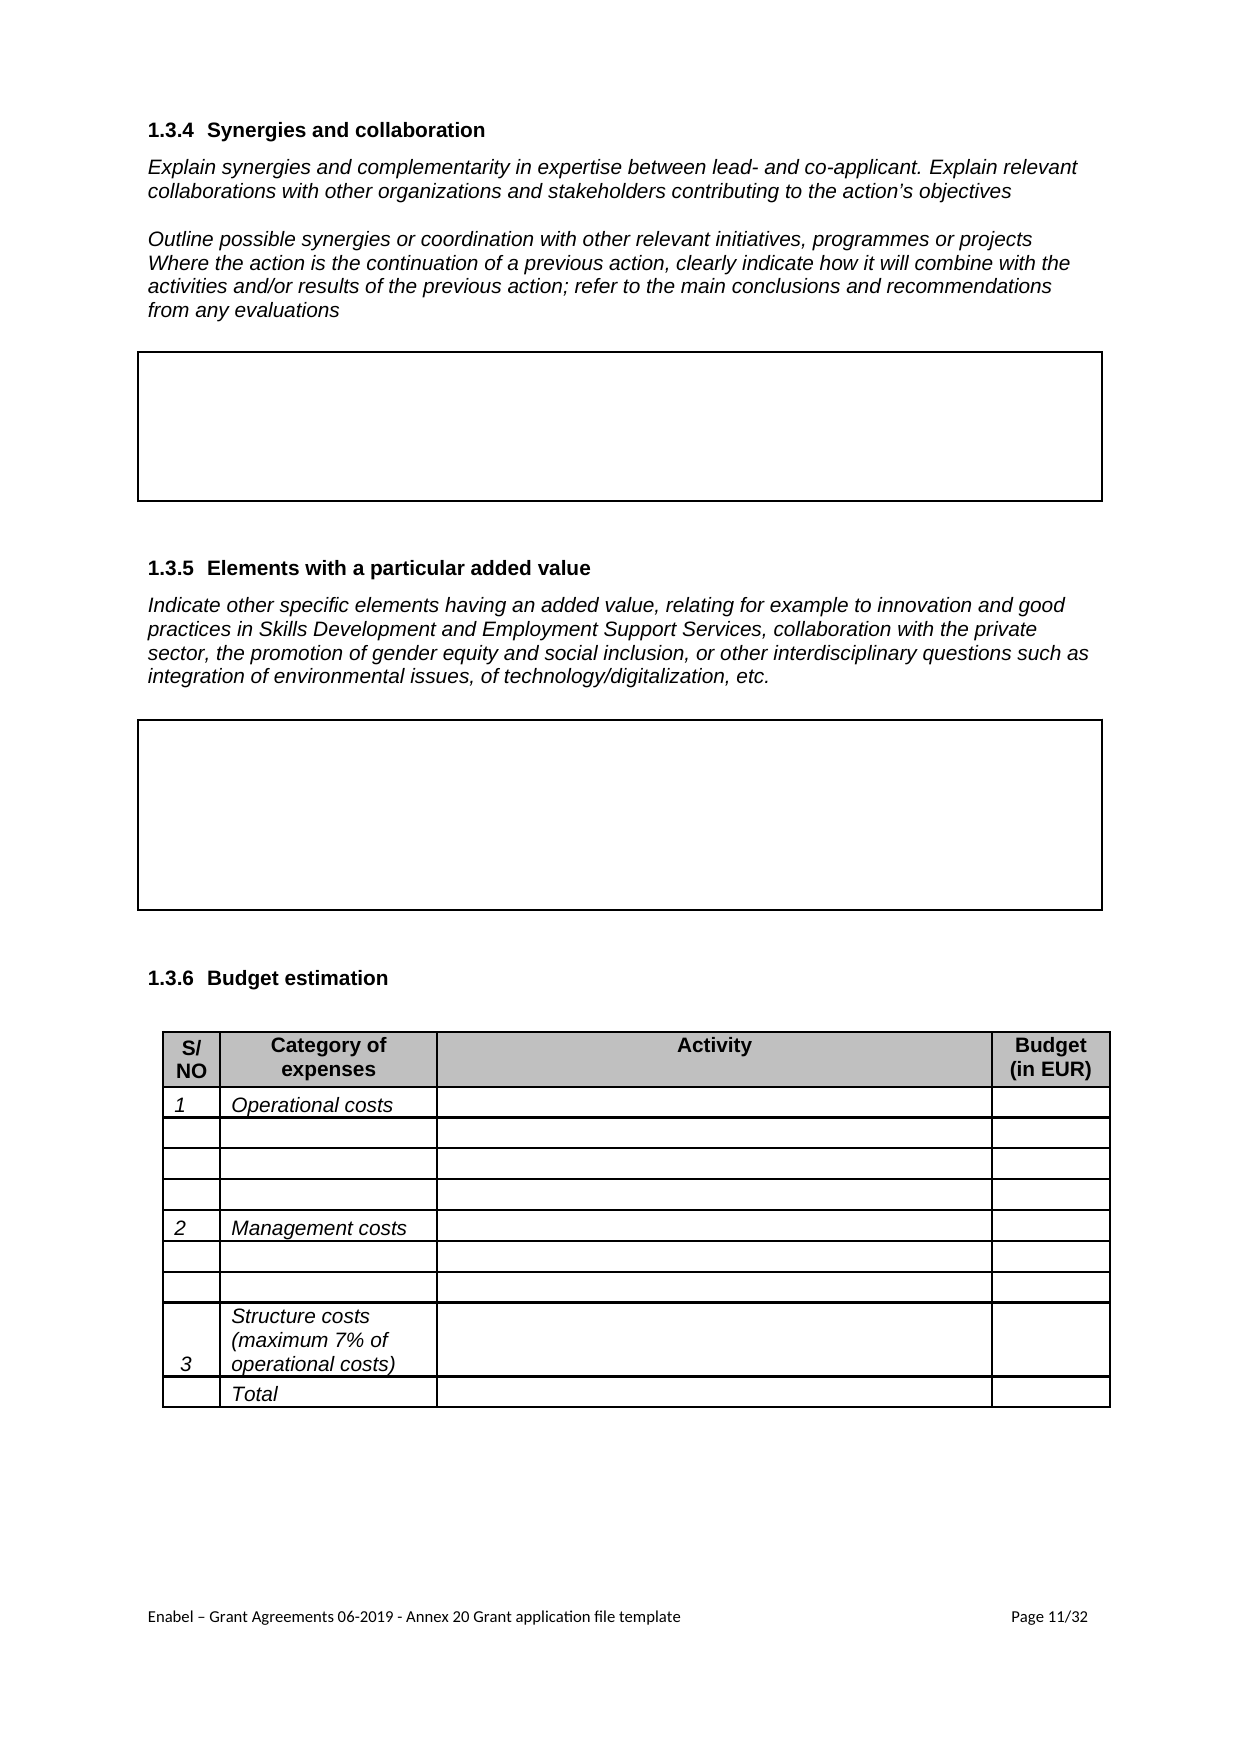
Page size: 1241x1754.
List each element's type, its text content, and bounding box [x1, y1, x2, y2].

table_cell [164, 1119, 219, 1147]
subtitle 1.3.6 Budget estimation [148, 966, 1092, 990]
table_cell [993, 1273, 1109, 1301]
table_cell [765, 1273, 991, 1301]
table_cell [164, 1273, 219, 1301]
table_cell [993, 1242, 1109, 1271]
table_cell Total [221, 1378, 436, 1406]
table_cell [993, 1180, 1109, 1209]
table_header Category of expenses [221, 1033, 436, 1086]
text Indicate other specific elements having an added value, relating for example to innovation and good practices in Skills Development and Employment Support Services, collaboration with the private sector, the promotion of gender equity and social inclusion, or other interdisciplinary questions such as integration of environmental issues, of technology/digitalization, etc. [148, 592, 1092, 688]
table_cell [164, 1242, 219, 1271]
subtitle 1.3.5 Elements with a particular added value [148, 556, 1092, 580]
table_cell [438, 1211, 765, 1240]
subtitle 1.3.4 Synergies and collaboration [148, 118, 1092, 142]
table_cell [438, 1304, 991, 1375]
table_cell [438, 1149, 765, 1178]
table_cell [438, 1242, 765, 1271]
table_cell [765, 1088, 991, 1116]
table_cell Structure costs (maximum 7% of operational costs) [221, 1304, 436, 1375]
table_cell [438, 1180, 765, 1209]
table_cell [164, 1180, 219, 1209]
text Explain synergies and complementarity in expertise between lead- and co-applicant. Explain relevant collaborations with other organizations and stakeholders contributing to the action’s objectives [148, 154, 1092, 202]
table_cell [765, 1149, 991, 1178]
table_cell Operational costs [221, 1088, 436, 1116]
table_cell Management costs [221, 1211, 436, 1240]
table_cell [993, 1119, 1109, 1147]
table_header Activity [438, 1033, 991, 1086]
table_header Budget (in EUR) [993, 1033, 1109, 1086]
table_cell [221, 1242, 436, 1271]
table_cell [765, 1378, 991, 1406]
table_cell [993, 1304, 1109, 1375]
table_cell [765, 1242, 991, 1271]
table_cell [221, 1149, 436, 1178]
table_cell 2 [164, 1211, 219, 1240]
table_cell [765, 1180, 991, 1209]
table_cell [438, 1378, 765, 1406]
table_cell [993, 1378, 1109, 1406]
table_cell 1 [164, 1088, 219, 1116]
table_cell [164, 1378, 219, 1406]
table_cell [164, 1149, 219, 1178]
table_cell 3 [164, 1304, 219, 1375]
table_cell [993, 1211, 1109, 1240]
table_cell [765, 1211, 991, 1240]
text Outline possible synergies or coordination with other relevant initiatives, programmes or projects [148, 226, 1092, 250]
table_cell [221, 1119, 436, 1147]
table_cell [993, 1149, 1109, 1178]
table_cell [438, 1273, 765, 1301]
text Where the action is the continuation of a previous action, clearly indicate how it will combine with the activities and/or results of the previous action; refer to the main conclusions and recommendations from any evaluations [148, 250, 1092, 322]
table_cell [221, 1273, 436, 1301]
table_header S/NO [164, 1033, 219, 1086]
table_cell [765, 1119, 991, 1147]
table_cell [221, 1180, 436, 1209]
table_cell [438, 1088, 765, 1116]
table_cell [438, 1119, 765, 1147]
table_cell [993, 1088, 1109, 1116]
